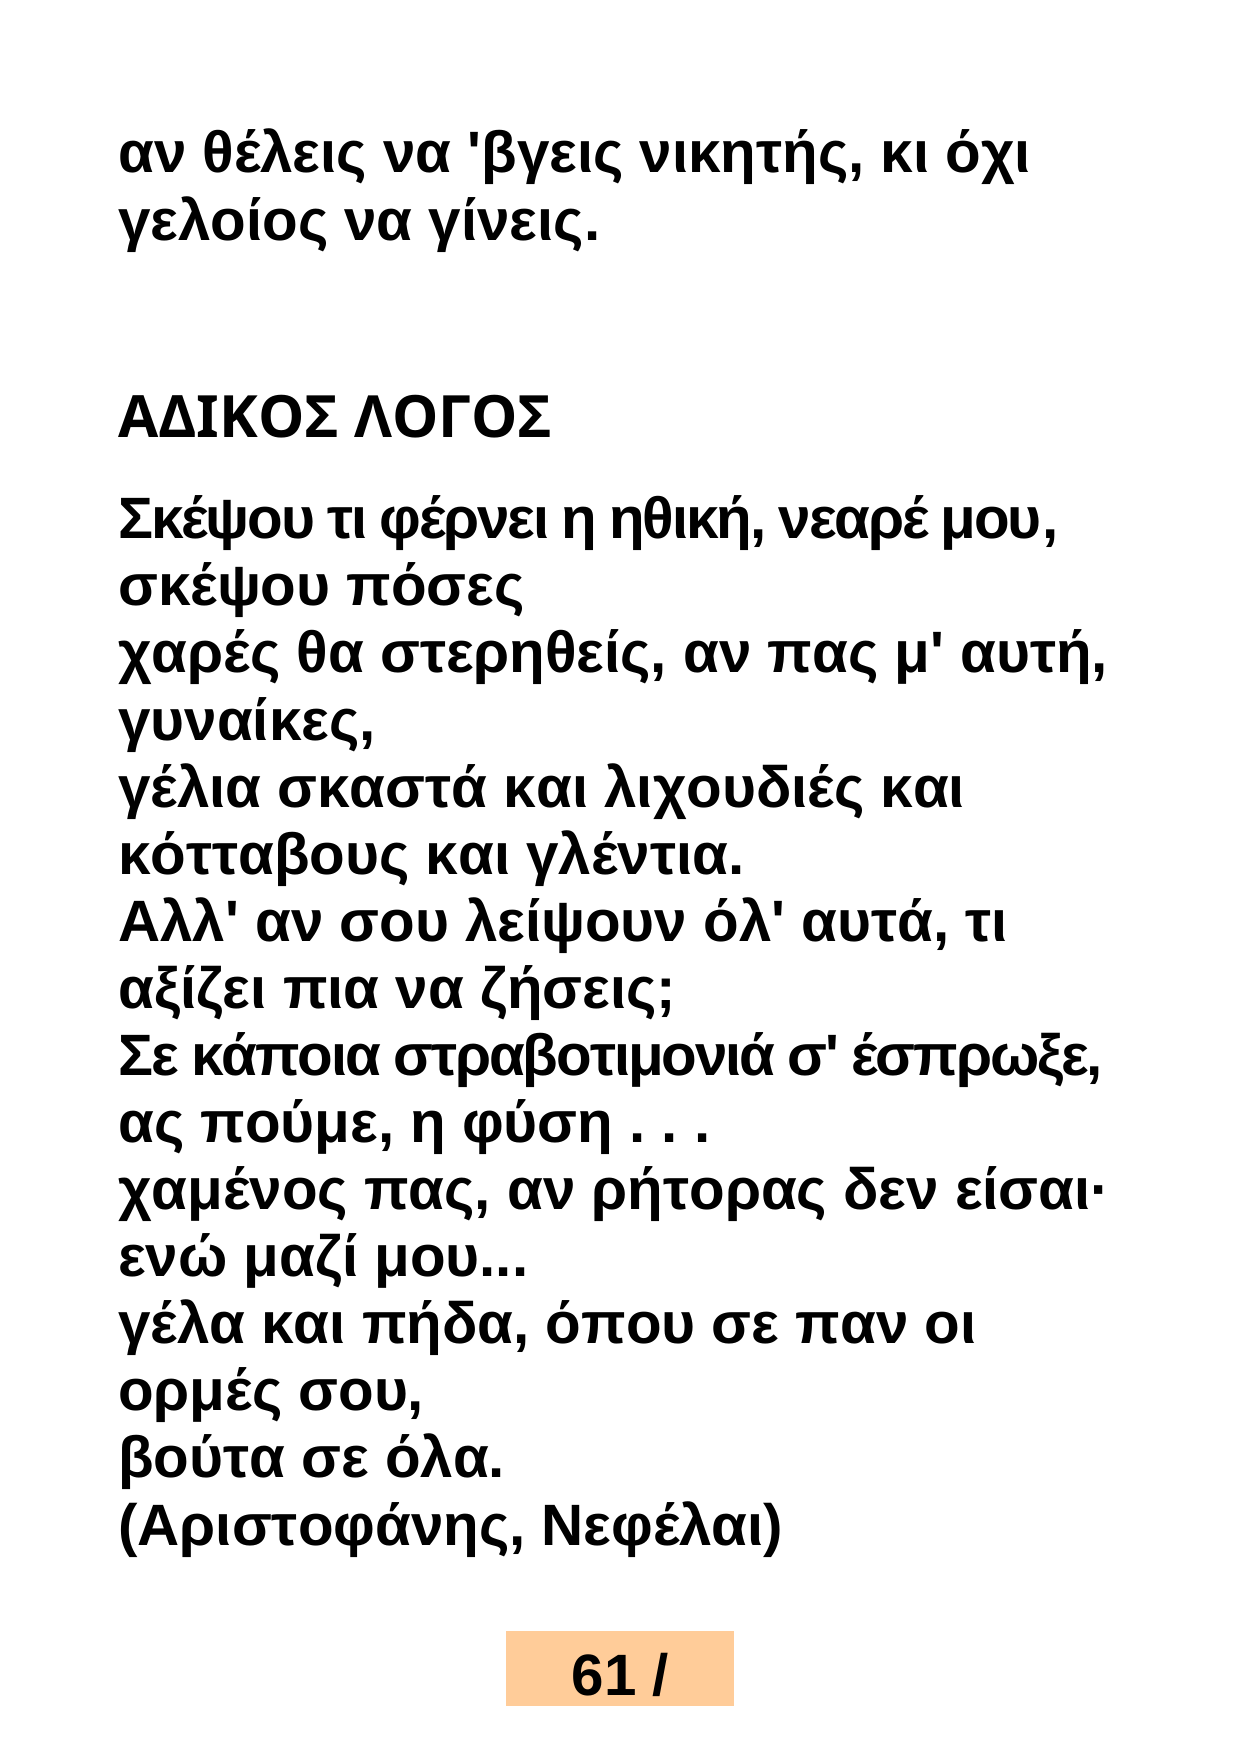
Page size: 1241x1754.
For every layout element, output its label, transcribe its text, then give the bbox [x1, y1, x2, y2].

text (Αριστοφάνης, Νεφέλαι) [118, 1490, 1122, 1557]
text Σκέψου τι φέρνει η ηθική, νεαρέ μου, σκέψου πόσες χαρές θα στερηθείς, αν πας μ' αυτή, γυναίκες, γέλια σκαστά και λιχουδιές και κότταβους και γλέντια. Αλλ' αν σου λείψουν όλ' αυτά, τι αξίζει πια να ζήσεις; Σε κάποια στραβοτιμονιά σ' έσπρωξε, ας πούμε, η φύση . . . χαμένος πας, αν ρήτορας δεν είσαι· ενώ μαζί μου... γέλα και πήδα, όπου σε παν οι ορμές σου, βούτα σε όλα. [118, 484, 1122, 1490]
text ΑΔΙΚΟΣ ΛΟΓΟΣ [118, 375, 1122, 455]
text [118, 118, 1122, 252]
